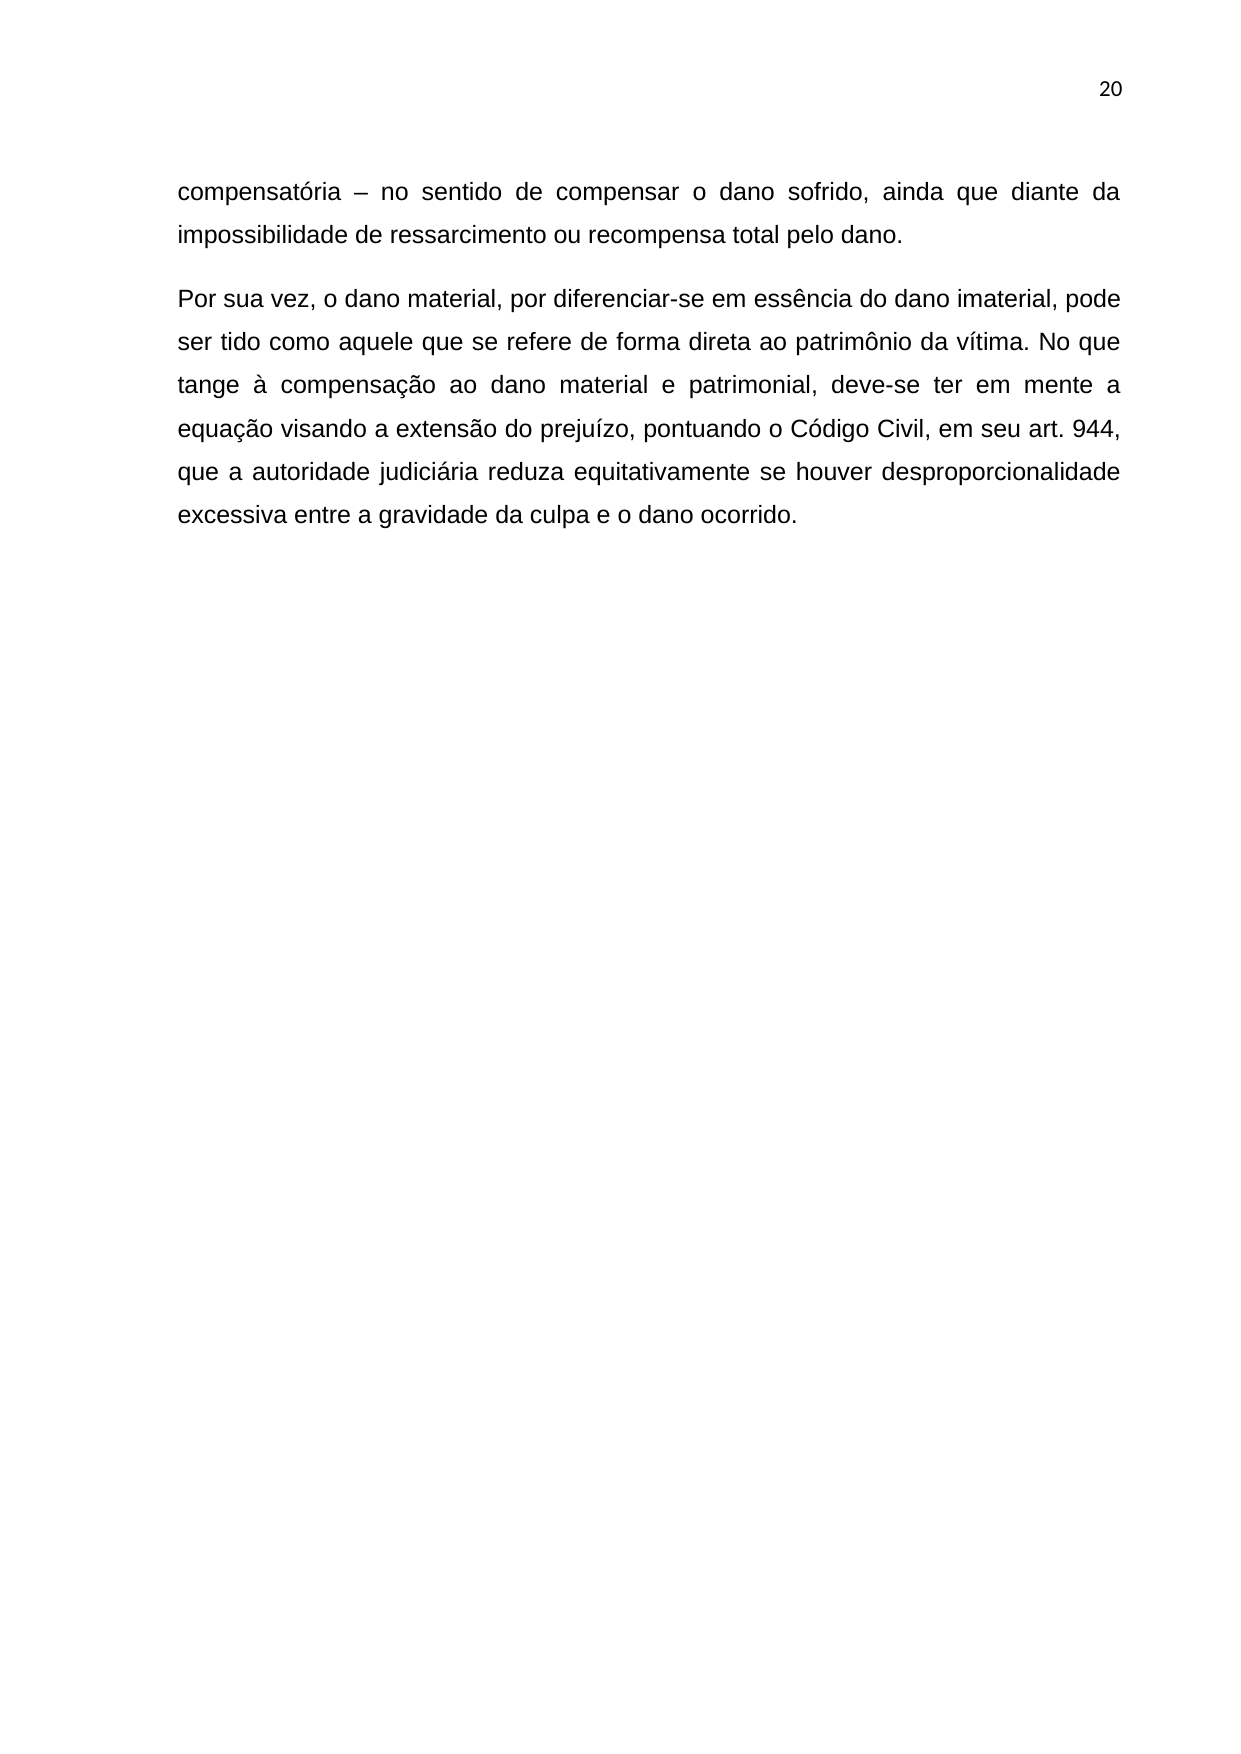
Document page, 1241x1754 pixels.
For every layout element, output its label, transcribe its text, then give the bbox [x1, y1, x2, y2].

text Por sua vez, o dano material, por diferenciar-se em essência do dano imaterial, pode ser tido como aquele que se refere de forma direta ao patrimônio da vítima. No que tange à compensação ao dano material e patrimonial, deve-se ter em mente a equação visando a extensão do prejuízo, pontuando o Código Civil, em seu art. 944, que a autoridade judiciária reduza equitativamente se houver desproporcionalidade excessiva entre a gravidade da culpa e o dano ocorrido. [177, 284, 1122, 529]
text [177, 177, 1122, 249]
